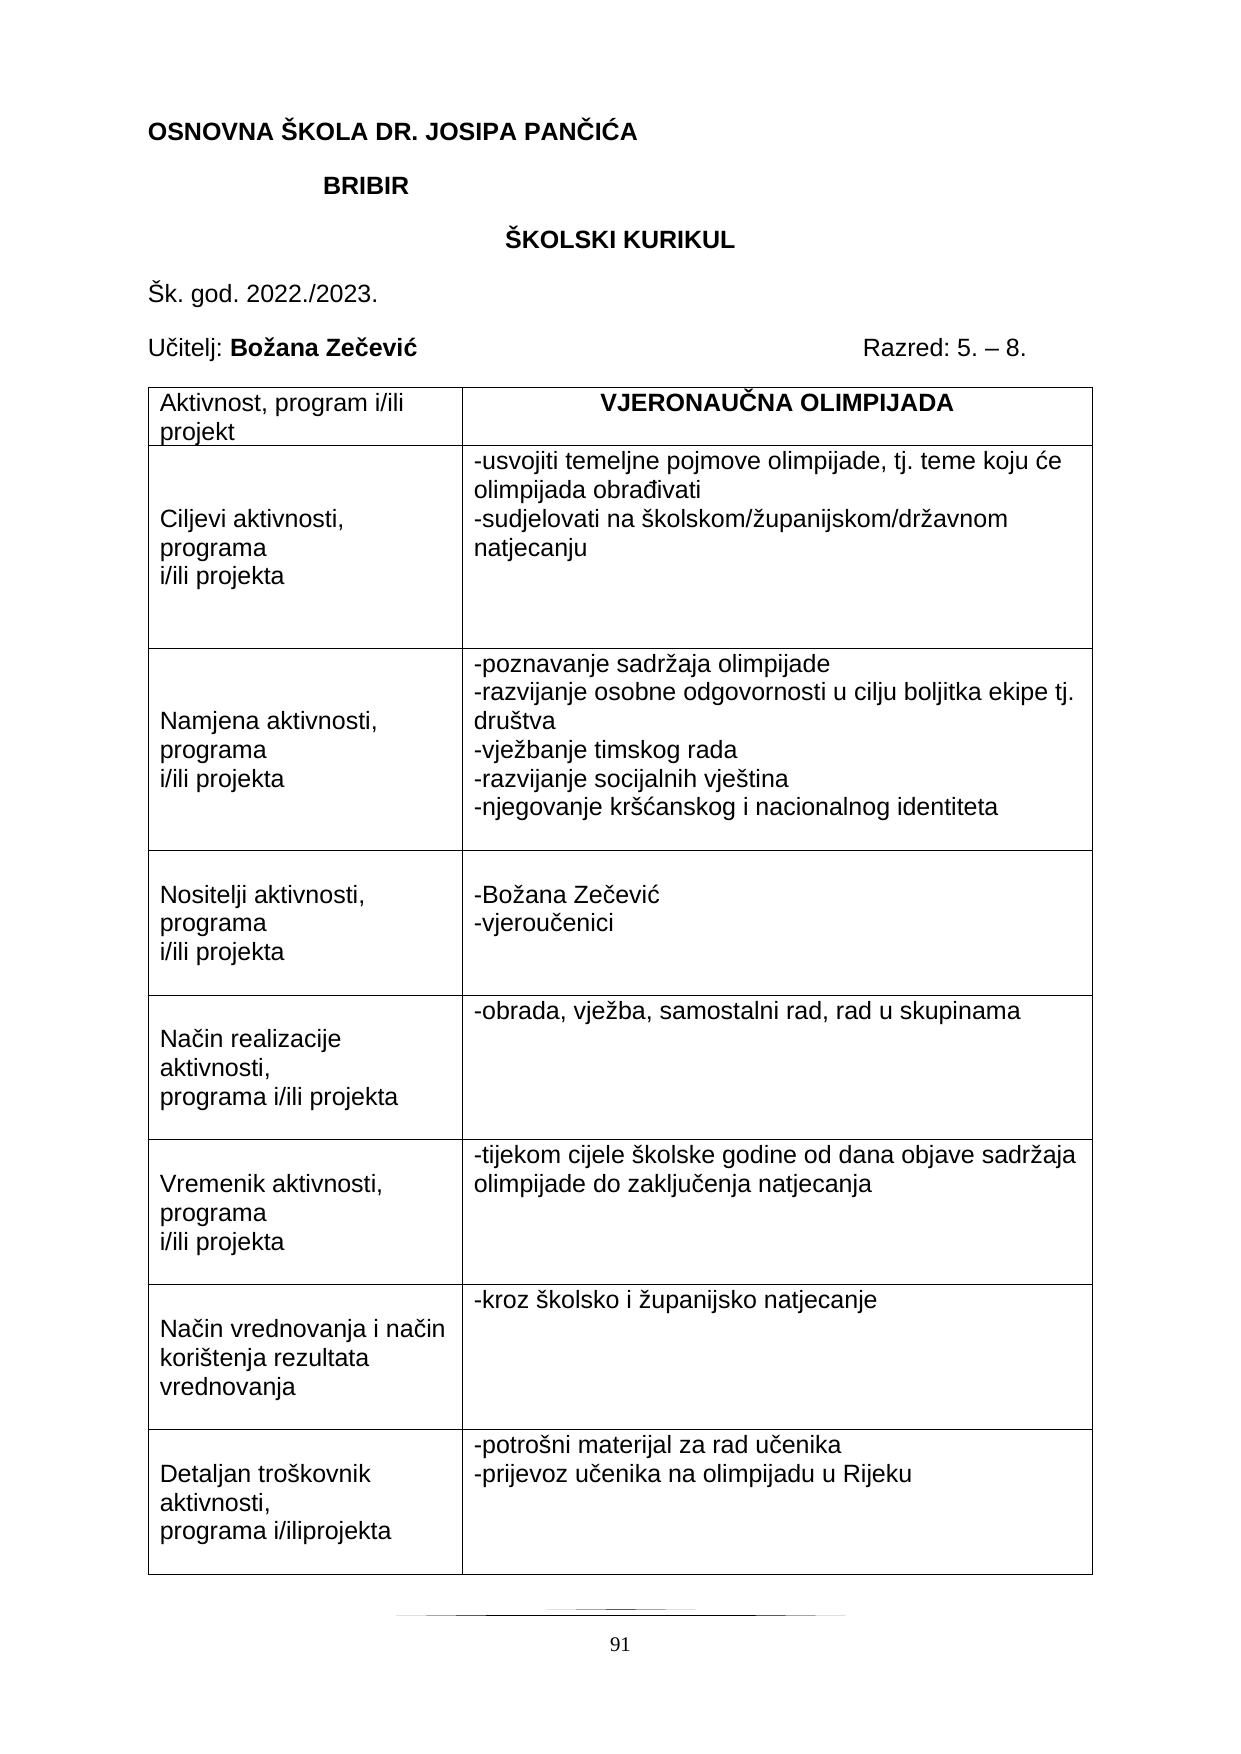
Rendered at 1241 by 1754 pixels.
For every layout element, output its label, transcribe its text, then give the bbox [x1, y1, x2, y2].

table_cell -kroz školsko i županijsko natjecanje [463, 1285, 1092, 1429]
table_cell -obrada, vježba, samostalni rad, rad u skupinama [463, 996, 1092, 1139]
table_cell Nositelji aktivnosti, programa i/ili projekta [149, 851, 462, 994]
table_cell -poznavanje sadržaja olimpijade -razvijanje osobne odgovornosti u cilju boljitka ekipe tj. društva -vježbanje timskog rada -razvijanje socijalnih vještina -njegovanje kršćanskog i nacionalnog identiteta [463, 649, 1092, 850]
table_header Aktivnost, program i/ili projekt [149, 388, 462, 445]
table_cell -Božana Zečević -vjeroučenici [463, 851, 1092, 994]
text Šk. god. 2022./2023. [148, 279, 1092, 308]
table_cell Ciljevi aktivnosti, programa i/ili projekta [149, 446, 462, 647]
table_header VJERONAUČNA OLIMPIJADA [463, 388, 1092, 445]
table_cell Način realizacije aktivnosti, programa i/ili projekta [149, 996, 462, 1139]
table_cell Namjena aktivnosti, programa i/ili projekta [149, 649, 462, 850]
table_cell -tijekom cijele školske godine od dana objave sadržaja olimpijade do zaključenja natjecanja [463, 1140, 1092, 1284]
table_cell Vremenik aktivnosti, programa i/ili projekta [149, 1140, 462, 1284]
table_cell -potrošni materijal za rad učenika -prijevoz učenika na olimpijadu u Rijeku [463, 1430, 1092, 1574]
text OSNOVNA ŠKOLA DR. JOSIPA PANČIĆA [148, 117, 1092, 146]
text BRIBIR [148, 171, 1092, 200]
text Učitelj: Božana Zečević Razred: 5. – 8. [148, 333, 1092, 362]
table_cell -usvojiti temeljne pojmove olimpijade, tj. teme koju će olimpijada obrađivati -sudjelovati na školskom/županijskom/državnom natjecanju [463, 446, 1092, 647]
text ŠKOLSKI KURIKUL [148, 225, 1092, 254]
table_cell Detaljan troškovnik aktivnosti, programa i/iliprojekta [149, 1430, 462, 1574]
table_cell Način vrednovanja i način korištenja rezultata vrednovanja [149, 1285, 462, 1429]
